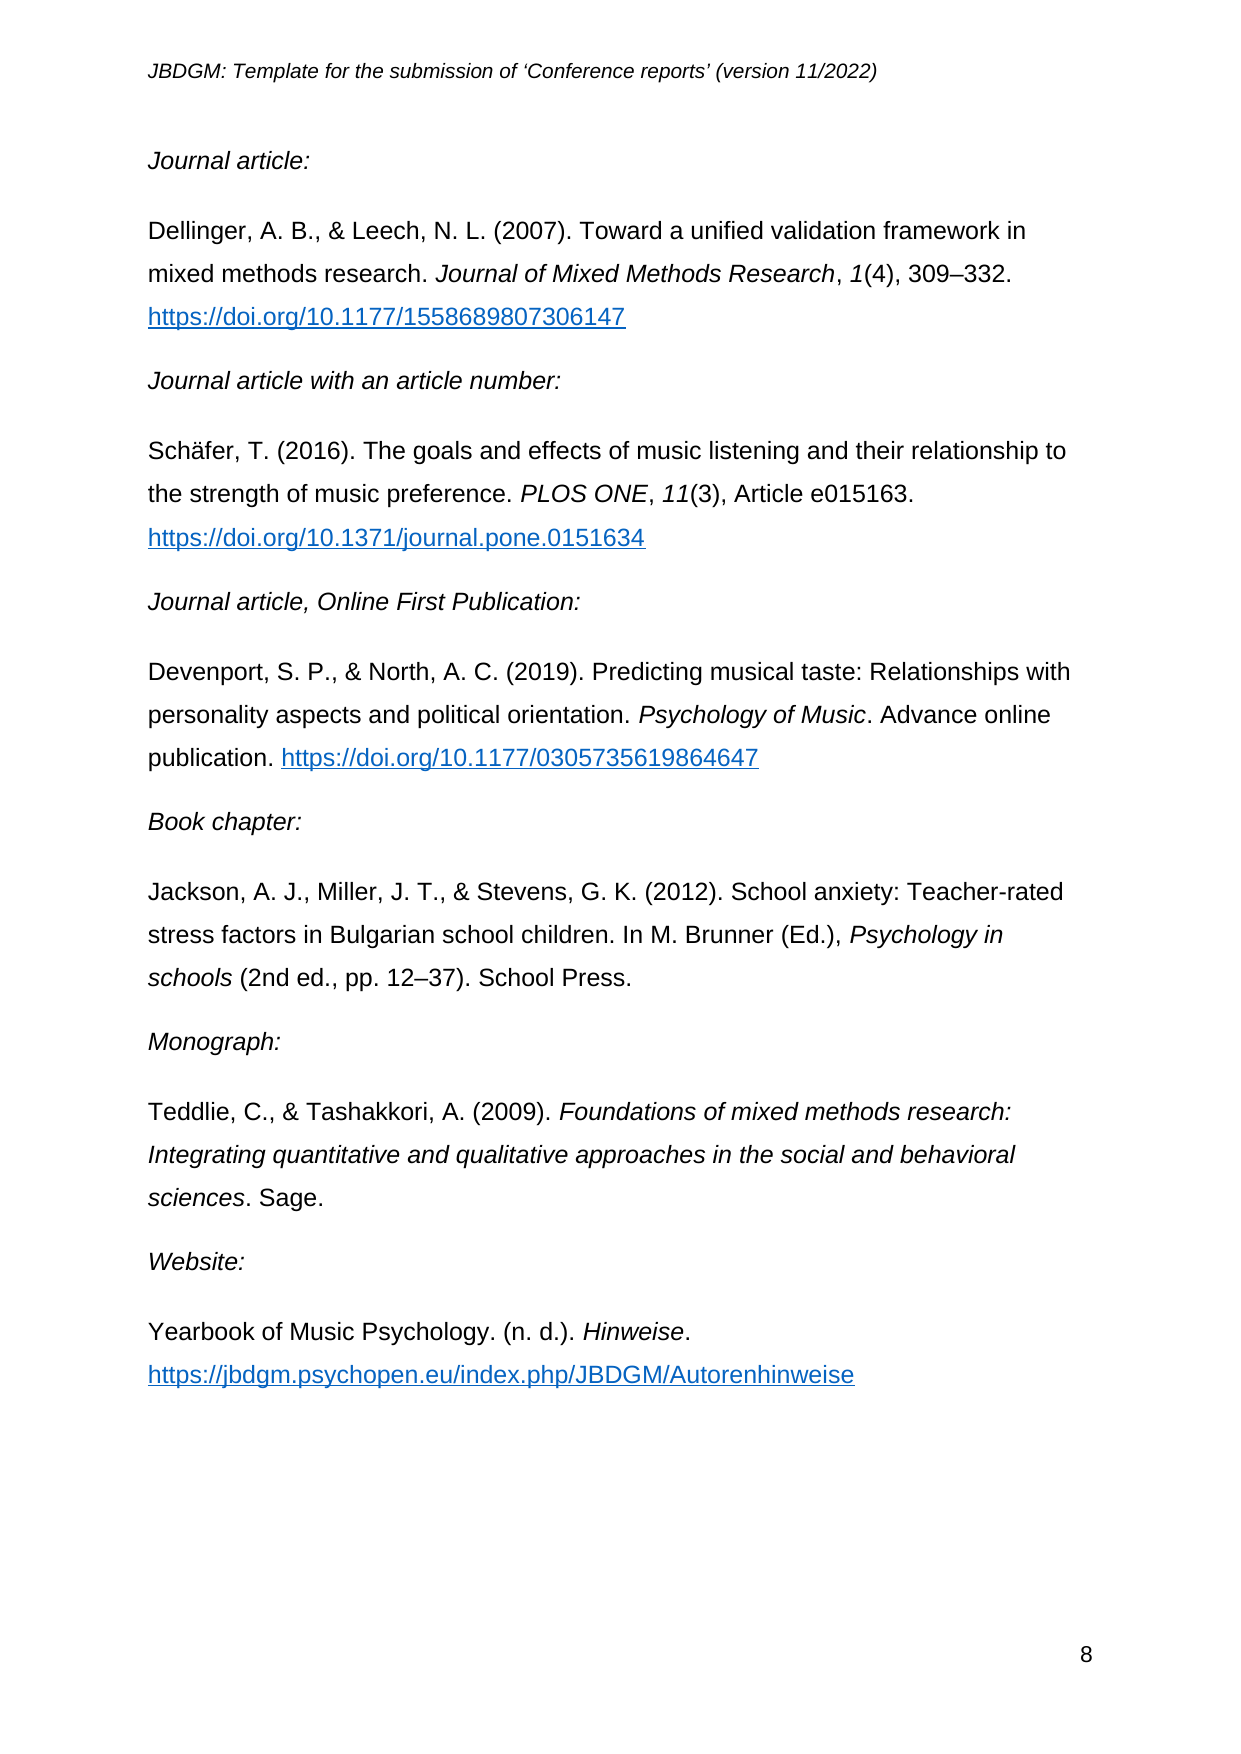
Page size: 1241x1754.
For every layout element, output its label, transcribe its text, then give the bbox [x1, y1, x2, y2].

subtitle Book chapter: [148, 807, 1093, 835]
text Jackson, A. J., Miller, J. T., & Stevens, G. K. (2012). School anxiety: Teacher-rated stress factors in Bulgarian school children. In M. Brunner (Ed.), Psychology in schools (2nd ed., pp. 12–37). School Press. [148, 877, 1093, 992]
text Devenport, S. P., & North, A. C. (2019). Predicting musical taste: Relationships with personality aspects and political orientation. Psychology of Music. Advance online publication. https://doi.org/10.1177/0305735619864647 [148, 656, 1093, 771]
text Schäfer, T. (2016). The goals and effects of music listening and their relationship to the strength of music preference. PLOS ONE, 11(3), Article e015163. https://doi.org/10.1371/journal.pone.0151634 [148, 436, 1093, 551]
subtitle Journal article with an article number: [148, 366, 1093, 395]
subtitle Journal article, Online First Publication: [148, 586, 1093, 615]
subtitle Journal article: [148, 146, 1093, 175]
text Dellinger, A. B., & Leech, N. L. (2007). Toward a unified validation framework in mixed methods research. Journal of Mixed Methods Research, 1(4), 309–332. https://doi.org/10.1177/1558689807306147 [148, 216, 1093, 331]
subtitle Website: [148, 1247, 1093, 1276]
text Yearbook of Music Psychology. (n. d.). Hinweise. https://jbdgm.psychopen.eu/index.php/JBDGM/Autorenhinweise [148, 1317, 1093, 1389]
text Teddlie, C., & Tashakkori, A. (2009). Foundations of mixed methods research: Integrating quantitative and qualitative approaches in the social and behavioral sciences. Sage. [148, 1097, 1093, 1212]
subtitle Monograph: [148, 1027, 1093, 1056]
